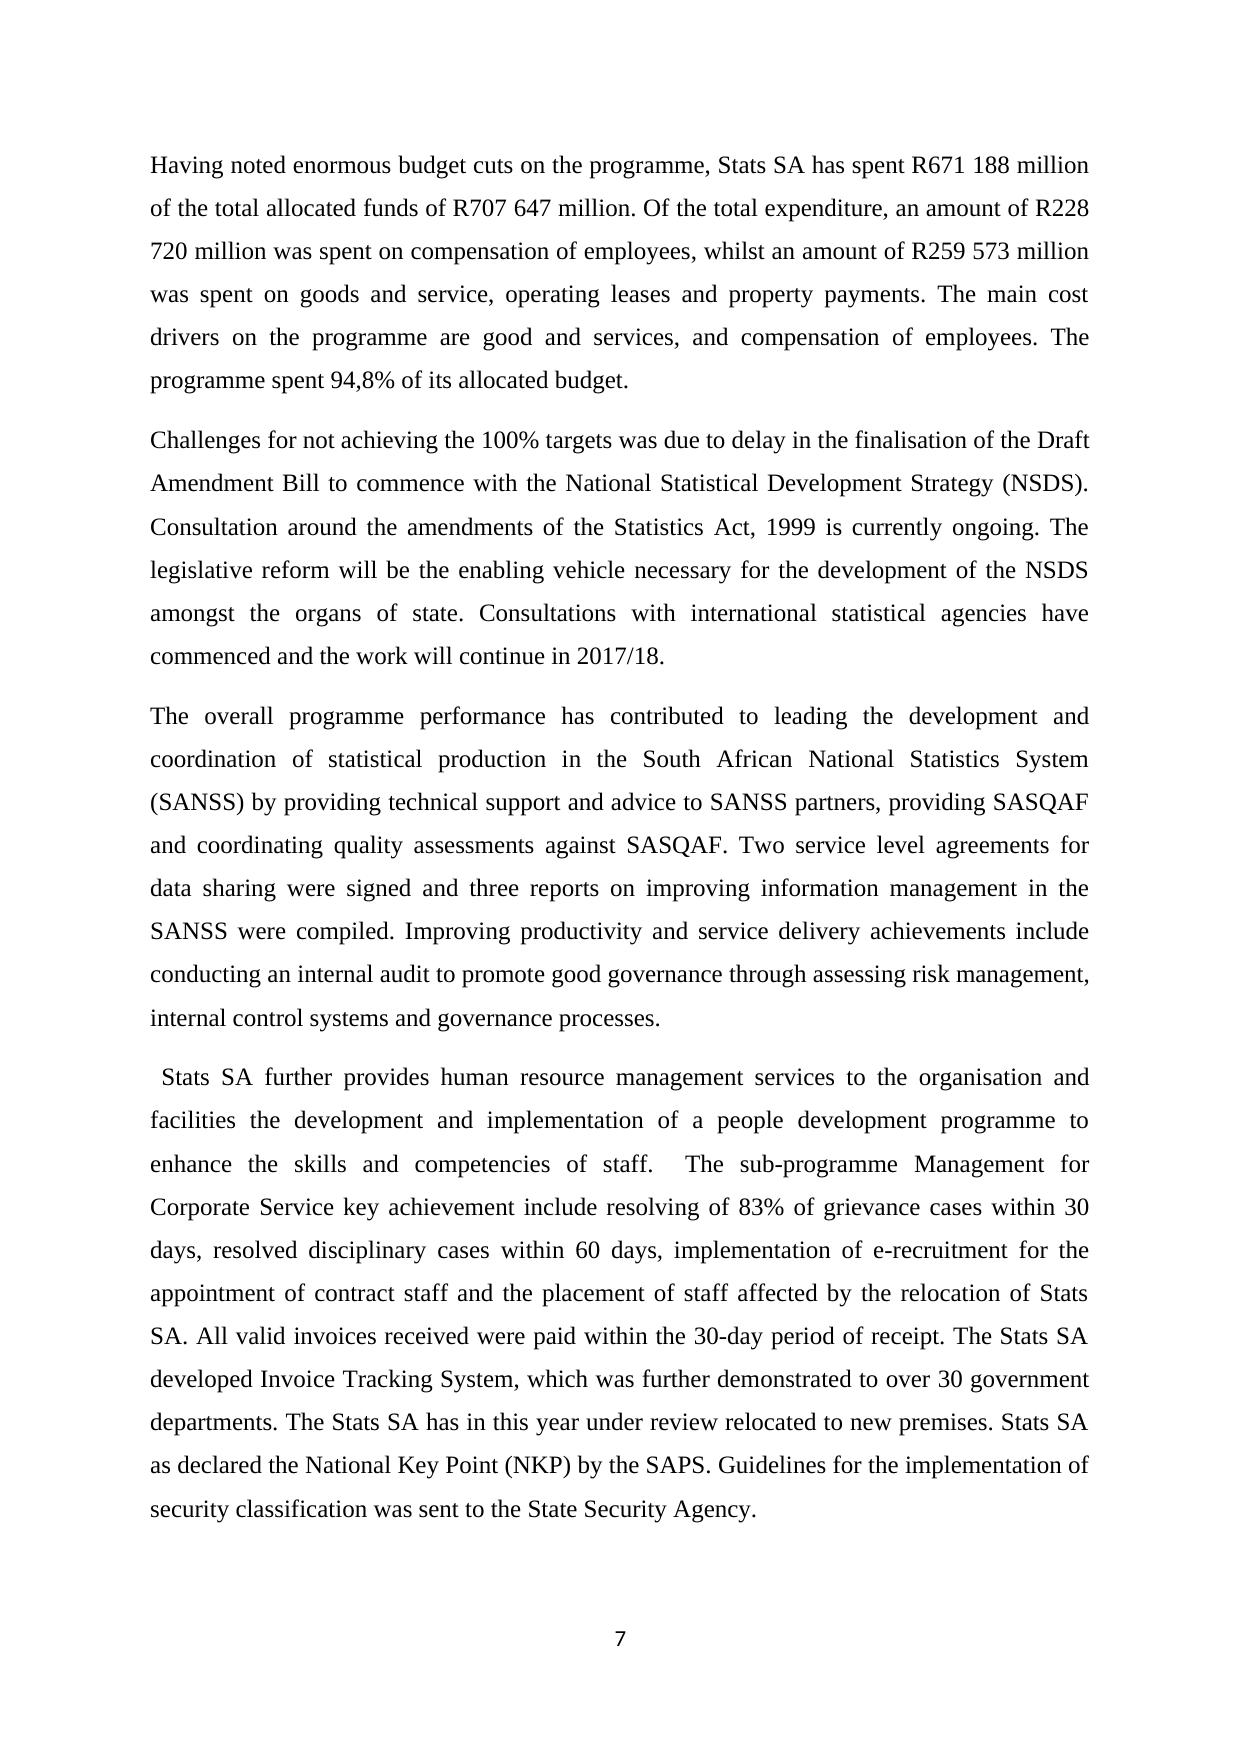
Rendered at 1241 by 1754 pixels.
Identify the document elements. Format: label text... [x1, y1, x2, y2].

text Challenges for not achieving the 100% targets was due to delay in the finalisation of the Draft Amendment Bill to commence with the National Statistical Development Strategy (NSDS). Consultation around the amendments of the Statistics Act, 1999 is currently ongoing. The legislative reform will be the enabling vehicle necessary for the development of the NSDS amongst the organs of state. Consultations with international statistical agencies have commenced and the work will continue in 2017/18. [150, 425, 1090, 670]
text The overall programme performance has contributed to leading the development and coordination of statistical production in the South African National Statistics System (SANSS) by providing technical support and advice to SANSS partners, providing SASQAF and coordinating quality assessments against SASQAF. Two service level agreements for data sharing were signed and three reports on improving information management in the SANSS were compiled. Improving productivity and service delivery achievements include conducting an internal audit to promote good governance through assessing risk management, internal control systems and governance processes. [150, 701, 1090, 1031]
text Having noted enormous budget cuts on the programme, Stats SA has spent R671 188 million of the total allocated funds of R707 647 million. Of the total expenditure, an amount of R228 720 million was spent on compensation of employees, whilst an amount of R259 573 million was spent on goods and service, operating leases and property payments. The main cost drivers on the programme are good and services, and compensation of employees. The programme spent 94,8% of its allocated budget. [150, 150, 1090, 394]
text Stats SA further provides human resource management services to the organisation and facilities the development and implementation of a people development programme to enhance the skills and competencies of staff. The sub-programme Management for Corporate Service key achievement include resolving of 83% of grievance cases within 30 days, resolved disciplinary cases within 60 days, implementation of e-recruitment for the appointment of contract staff and the placement of staff affected by the relocation of Stats SA. All valid invoices received were paid within the 30-day period of receipt. The Stats SA developed Invoice Tracking System, which was further demonstrated to over 30 government departments. The Stats SA has in this year under review relocated to new premises. Stats SA as declared the National Key Point (NKP) by the SAPS. Guidelines for the implementation of security classification was sent to the State Security Agency. [150, 1062, 1090, 1522]
